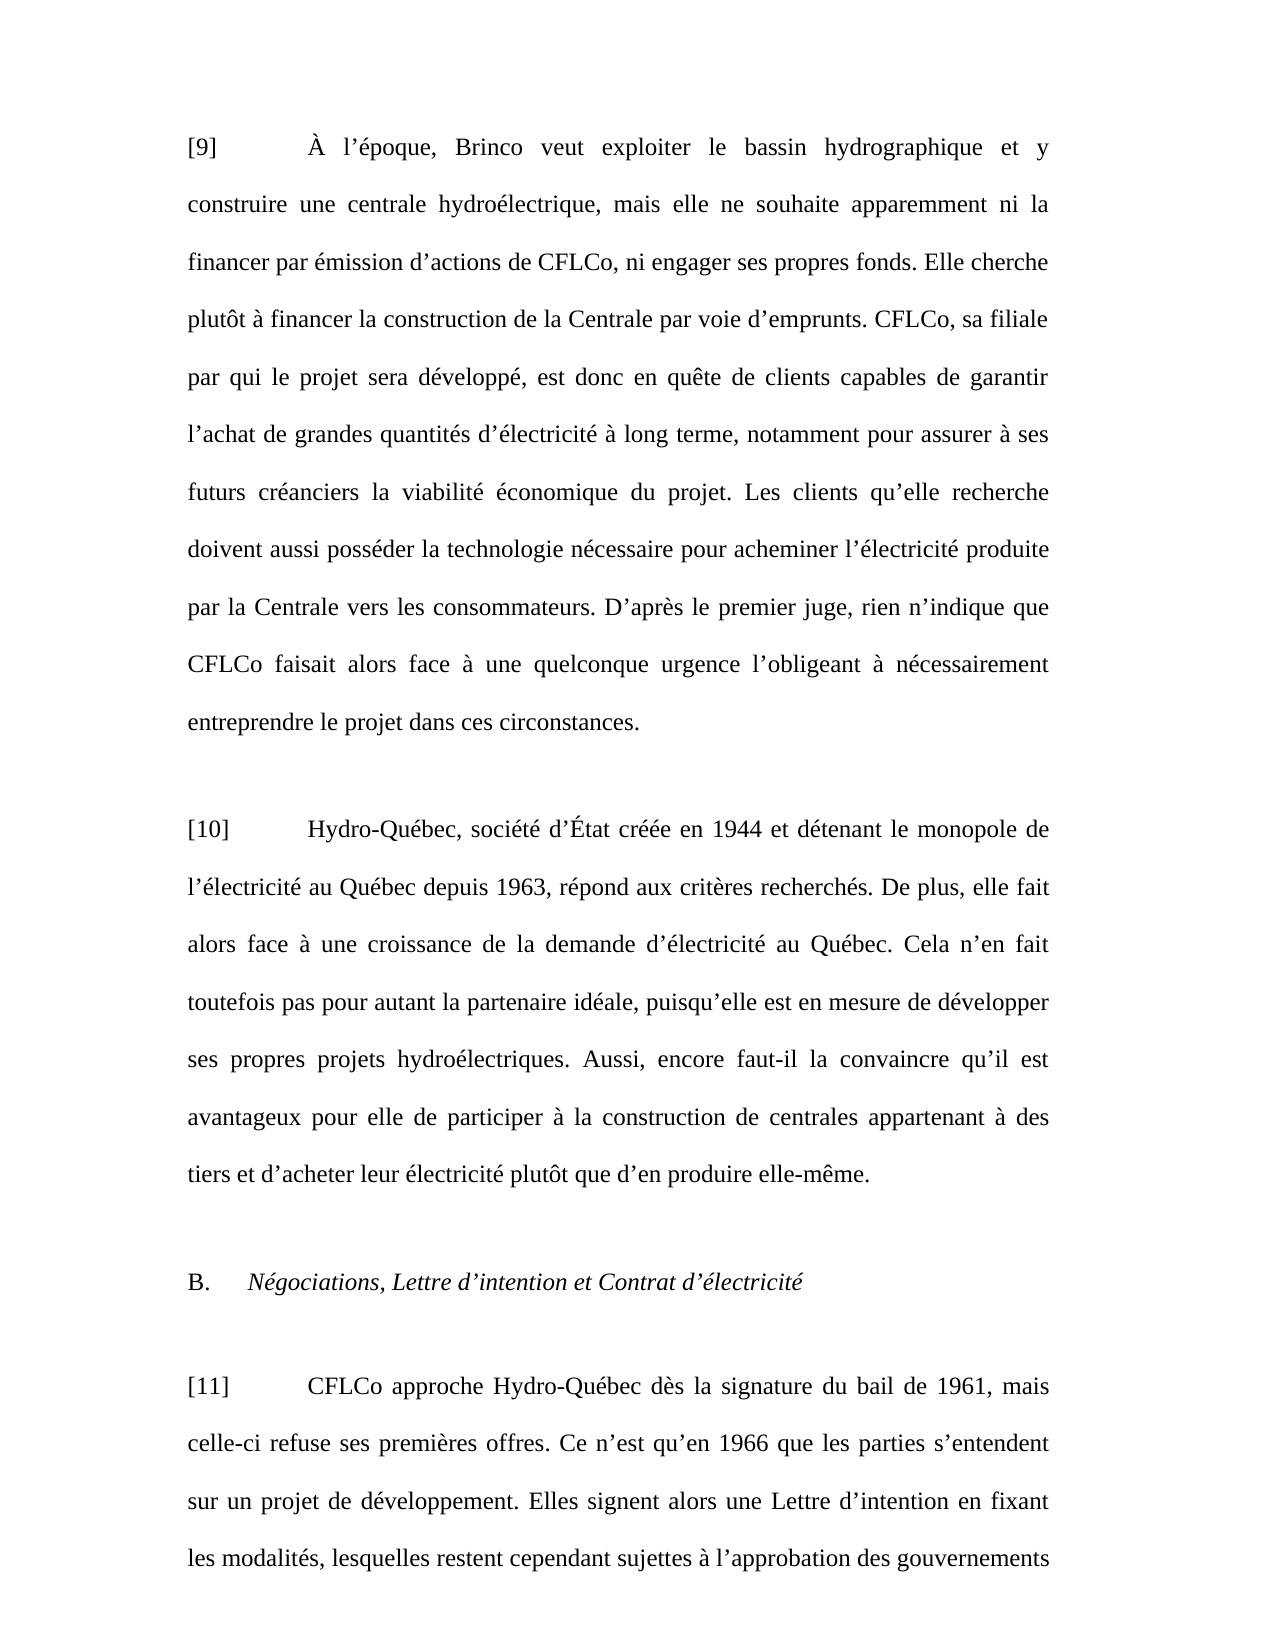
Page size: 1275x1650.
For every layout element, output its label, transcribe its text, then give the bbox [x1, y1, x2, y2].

text Hydro-Québec, société d’État créée en 1944 et détenant le monopole de l’électricité au Québec depuis 1963, répond aux critères recherchés. De plus, elle fait alors face à une croissance de la demande d’électricité au Québec. Cela n’en fait toutefois pas pour autant la partenaire idéale, puisqu’elle est en mesure de développer ses propres projets hydroélectriques. Aussi, encore faut-il la convaincre qu’il est avantageux pour elle de participer à la construction de centrales appartenant à des tiers et d’acheter leur électricité plutôt que d’en produire elle-même. [187, 814, 1050, 1188]
text À l’époque, Brinco veut exploiter le bassin hydrographique et y construire une centrale hydroélectrique, mais elle ne souhaite apparemment ni la financer par émission d’actions de CFLCo, ni engager ses propres fonds. Elle cherche plutôt à financer la construction de la Centrale par voie d’emprunts. CFLCo, sa filiale par qui le projet sera développé, est donc en quête de clients capables de garantir l’achat de grandes quantités d’électricité à long terme, notamment pour assurer à ses futurs créanciers la viabilité économique du projet. Les clients qu’elle recherche doivent aussi posséder la technologie nécessaire pour acheminer l’électricité produite par la Centrale vers les consommateurs. D’après le premier juge, rien n’indique que CFLCo faisait alors face à une quelconque urgence l’obligeant à nécessairement entreprendre le projet dans ces circonstances. [187, 132, 1050, 736]
title Négociations, Lettre d’intention et Contrat d’électricité [187, 1267, 1050, 1296]
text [187, 1371, 1050, 1572]
